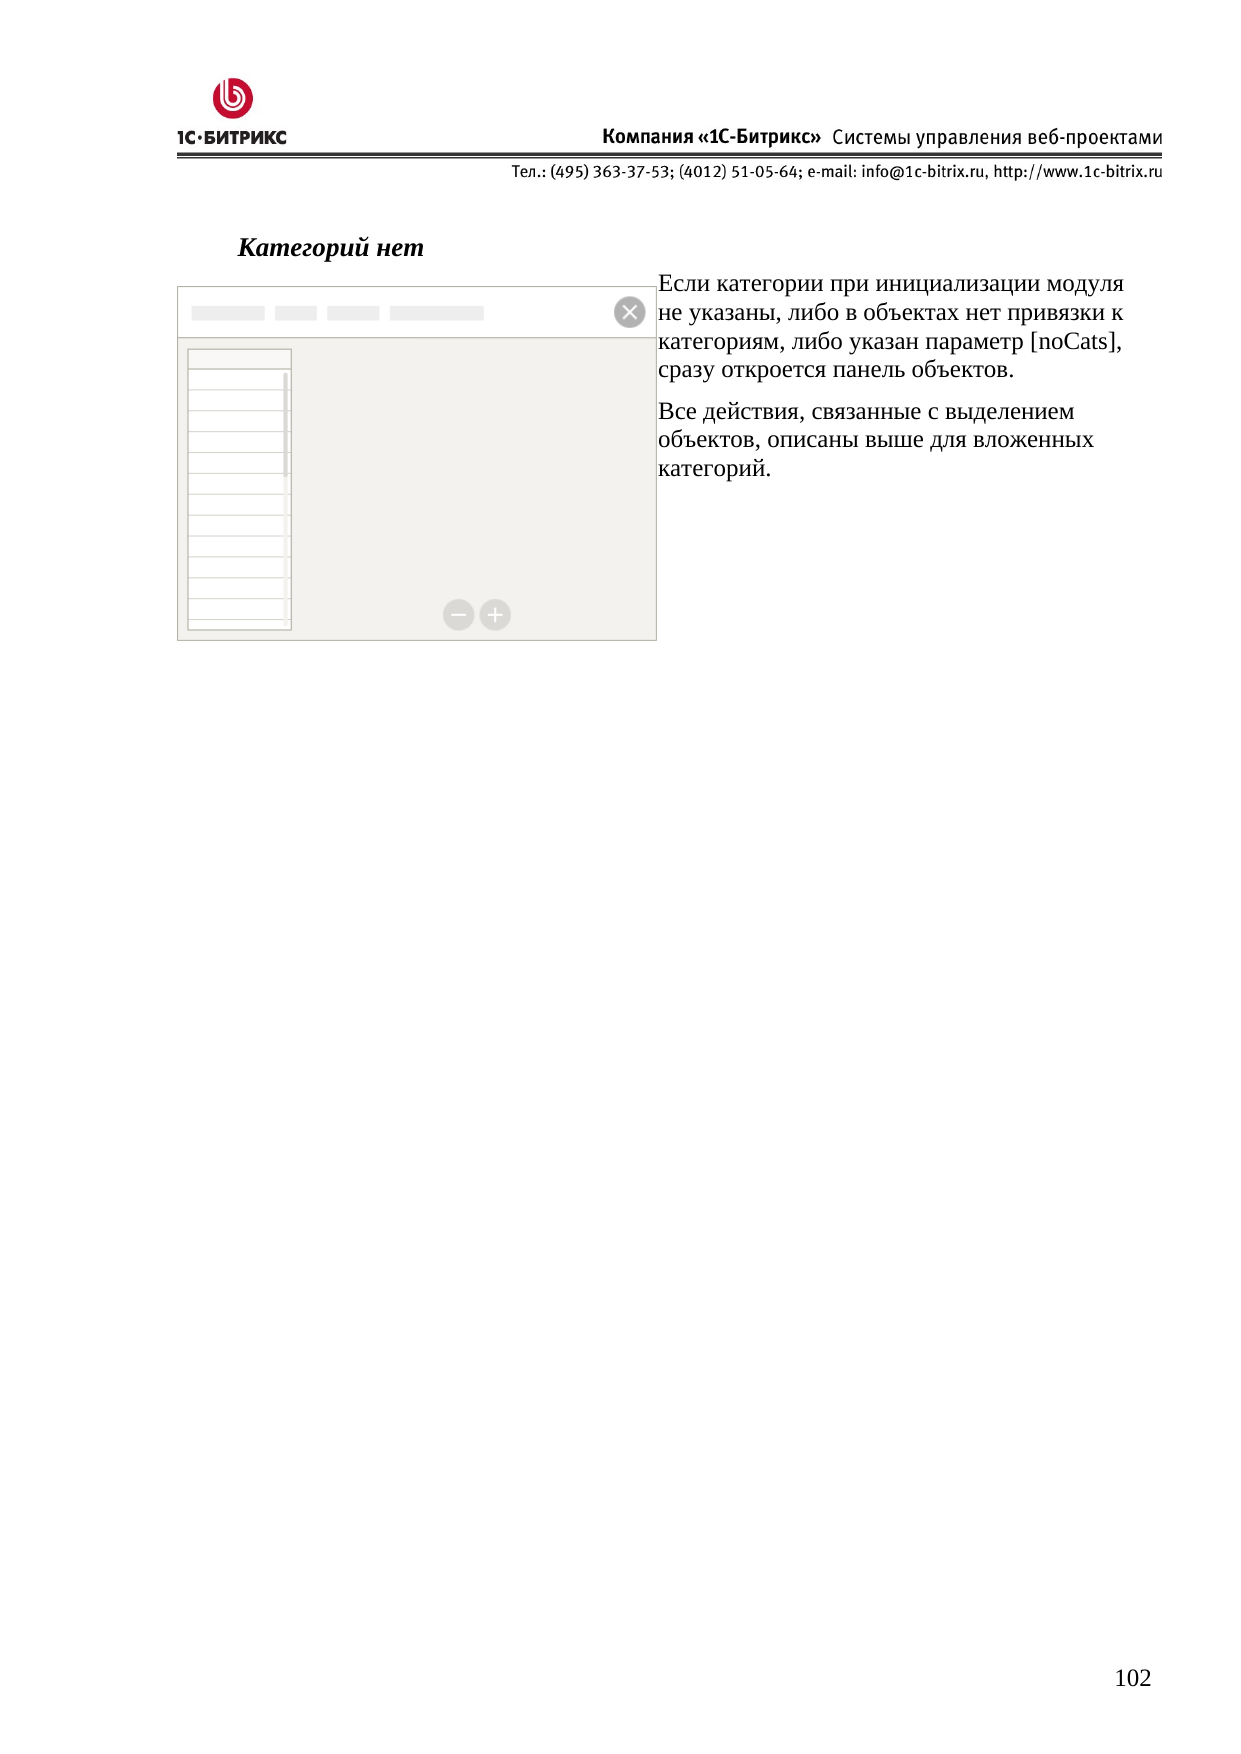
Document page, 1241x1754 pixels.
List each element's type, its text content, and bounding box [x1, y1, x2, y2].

text Если категории при инициализации модуля не указаны, либо в объектах нет привязки к категориям, либо указан параметр [noCats], сразу откроется панель объектов. [177, 268, 1152, 383]
text Все действия, связанные с выделением объектов, описаны выше для вложенных категорий. [658, 396, 1152, 482]
subtitle Категорий нет [237, 231, 1152, 262]
picture [177, 73, 1162, 182]
picture [176, 285, 658, 642]
